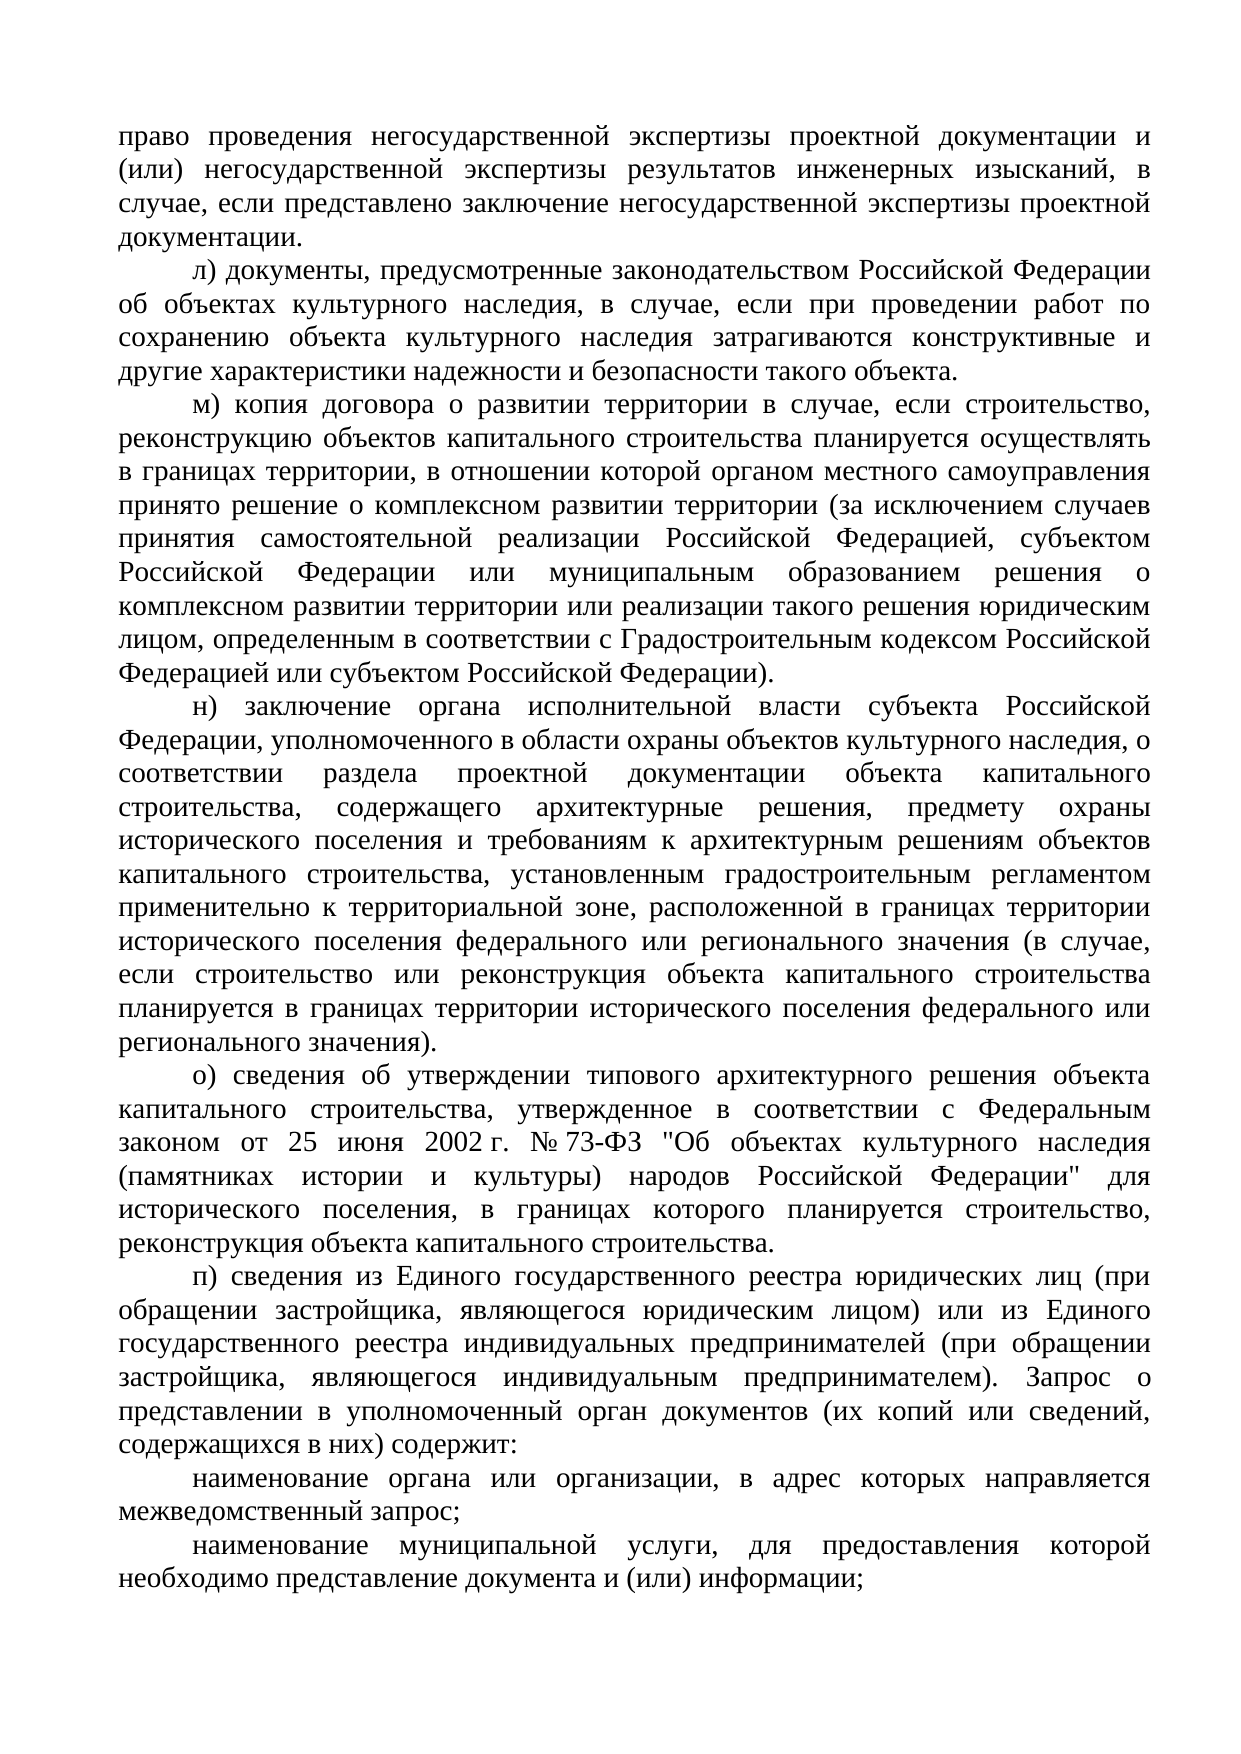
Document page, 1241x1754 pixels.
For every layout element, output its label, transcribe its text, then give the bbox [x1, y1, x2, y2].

text н) заключение органа исполнительной власти субъекта Российской Федерации, уполномоченного в области охраны объектов культурного наследия, о соответствии раздела проектной документации объекта капитального строительства, содержащего архитектурные решения, предмету охраны исторического поселения и требованиям к архитектурным решениям объектов капитального строительства, установленным градостроительным регламентом применительно к территориальной зоне, расположенной в границах территории исторического поселения федерального или регионального значения (в случае, если строительство или реконструкция объекта капитального строительства планируется в границах территории исторического поселения федерального или регионального значения). [118, 688, 1152, 1057]
text наименование органа или организации, в адрес которых направляется межведомственный запрос; [118, 1460, 1152, 1527]
text м) копия договора о развитии территории в случае, если строительство, реконструкцию объектов капитального строительства планируется осуществлять в границах территории, в отношении которой органом местного самоуправления принято решение о комплексном развитии территории (за исключением случаев принятия самостоятельной реализации Российской Федерацией, субъектом Российской Федерации или муниципальным образованием решения о комплексном развитии территории или реализации такого решения юридическим лицом, определенным в соответствии с Градостроительным кодексом Российской Федерацией или субъектом Российской Федерации). [118, 386, 1152, 688]
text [118, 118, 1152, 252]
text л) документы, предусмотренные законодательством Российской Федерации об объектах культурного наследия, в случае, если при проведении работ по сохранению объекта культурного наследия затрагиваются конструктивные и другие характеристики надежности и безопасности такого объекта. [118, 252, 1152, 386]
text о) сведения об утверждении типового архитектурного решения объекта капитального строительства, утвержденное в соответствии с Федеральным законом от 25 июня 2002 г. № 73-ФЗ "Об объектах культурного наследия (памятниках истории и культуры) народов Российской Федерации" для исторического поселения, в границах которого планируется строительство, реконструкция объекта капитального строительства. [118, 1057, 1152, 1258]
text п) сведения из Единого государственного реестра юридических лиц (при обращении застройщика, являющегося юридическим лицом) или из Единого государственного реестра индивидуальных предпринимателей (при обращении застройщика, являющегося индивидуальным предпринимателем). Запрос о представлении в уполномоченный орган документов (их копий или сведений, содержащихся в них) содержит: [118, 1258, 1152, 1460]
text наименование муниципальной услуги, для предоставления которой необходимо представление документа и (или) информации; [118, 1527, 1152, 1594]
